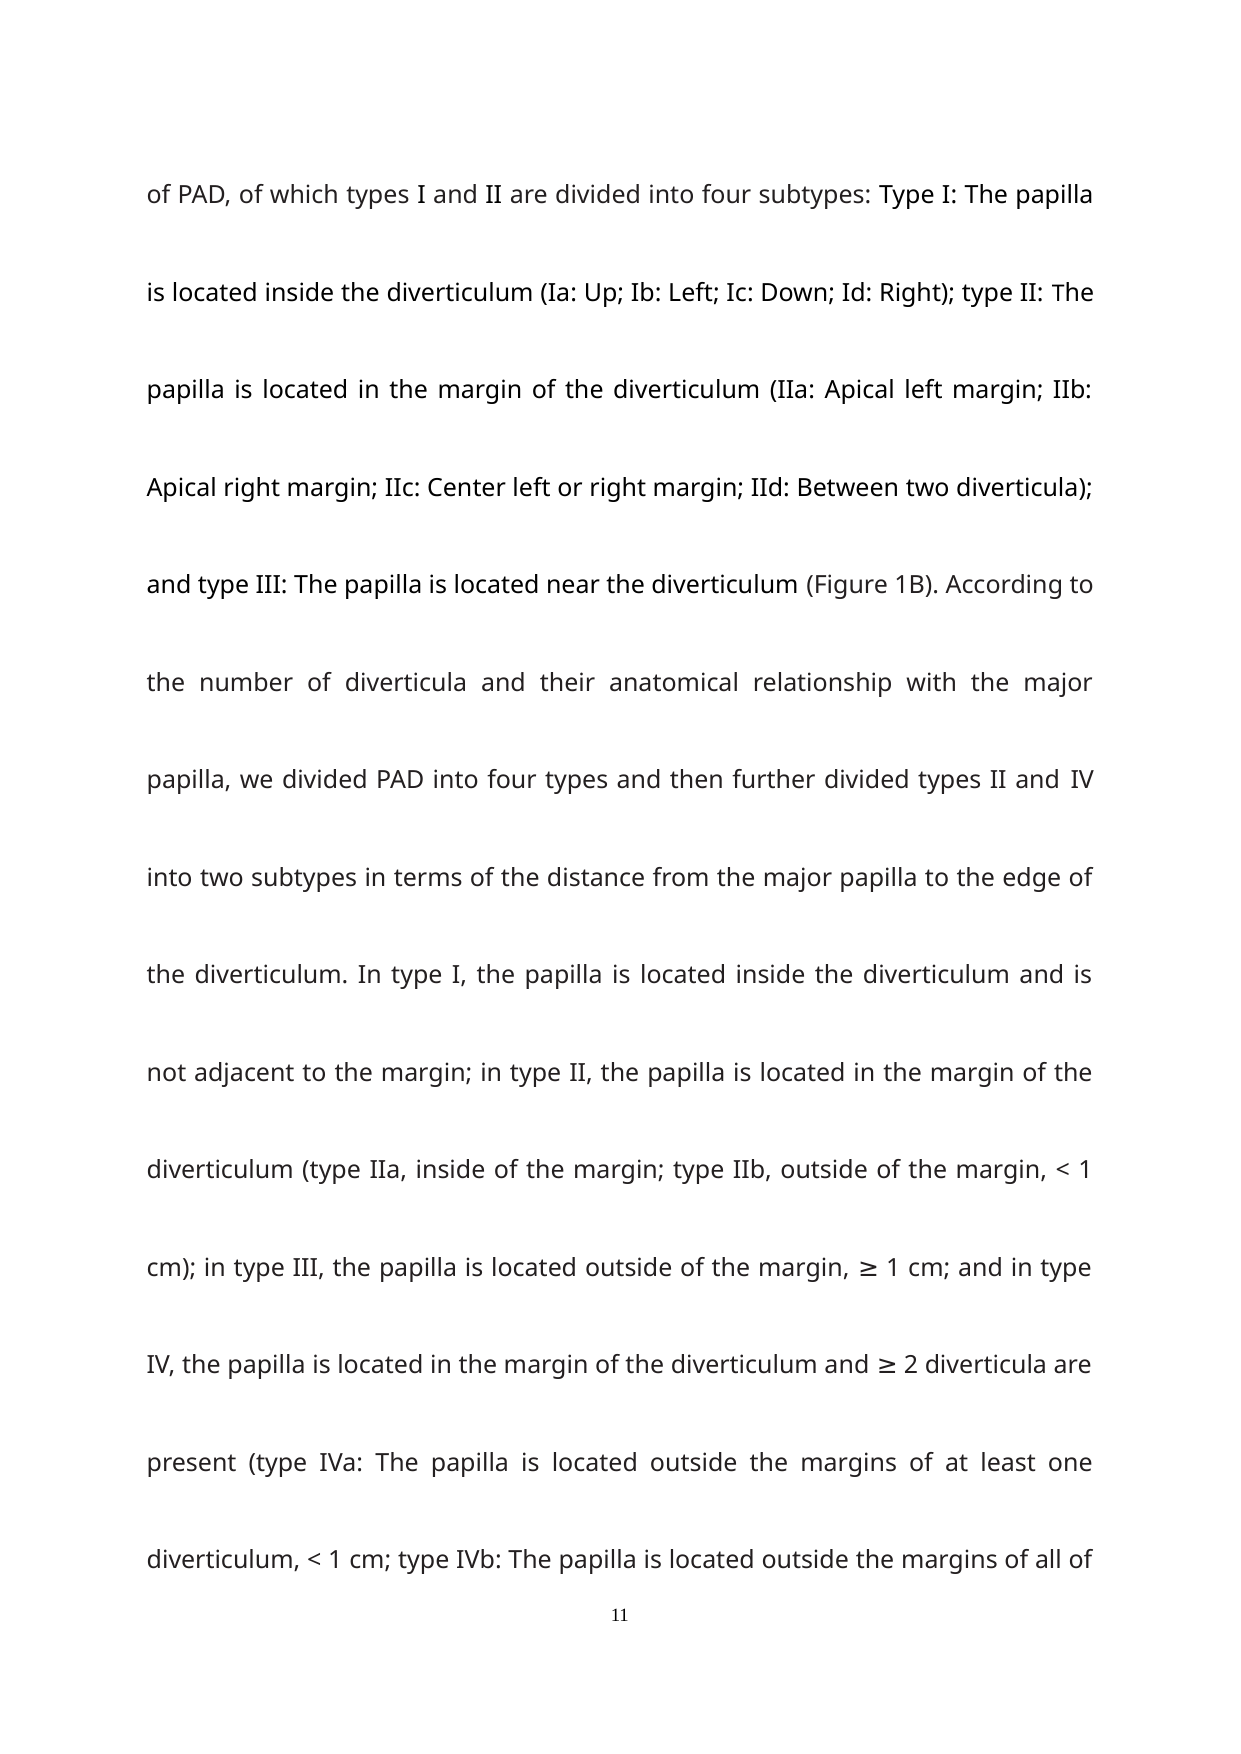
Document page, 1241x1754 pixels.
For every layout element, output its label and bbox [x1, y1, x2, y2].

text [146, 162, 1094, 1592]
